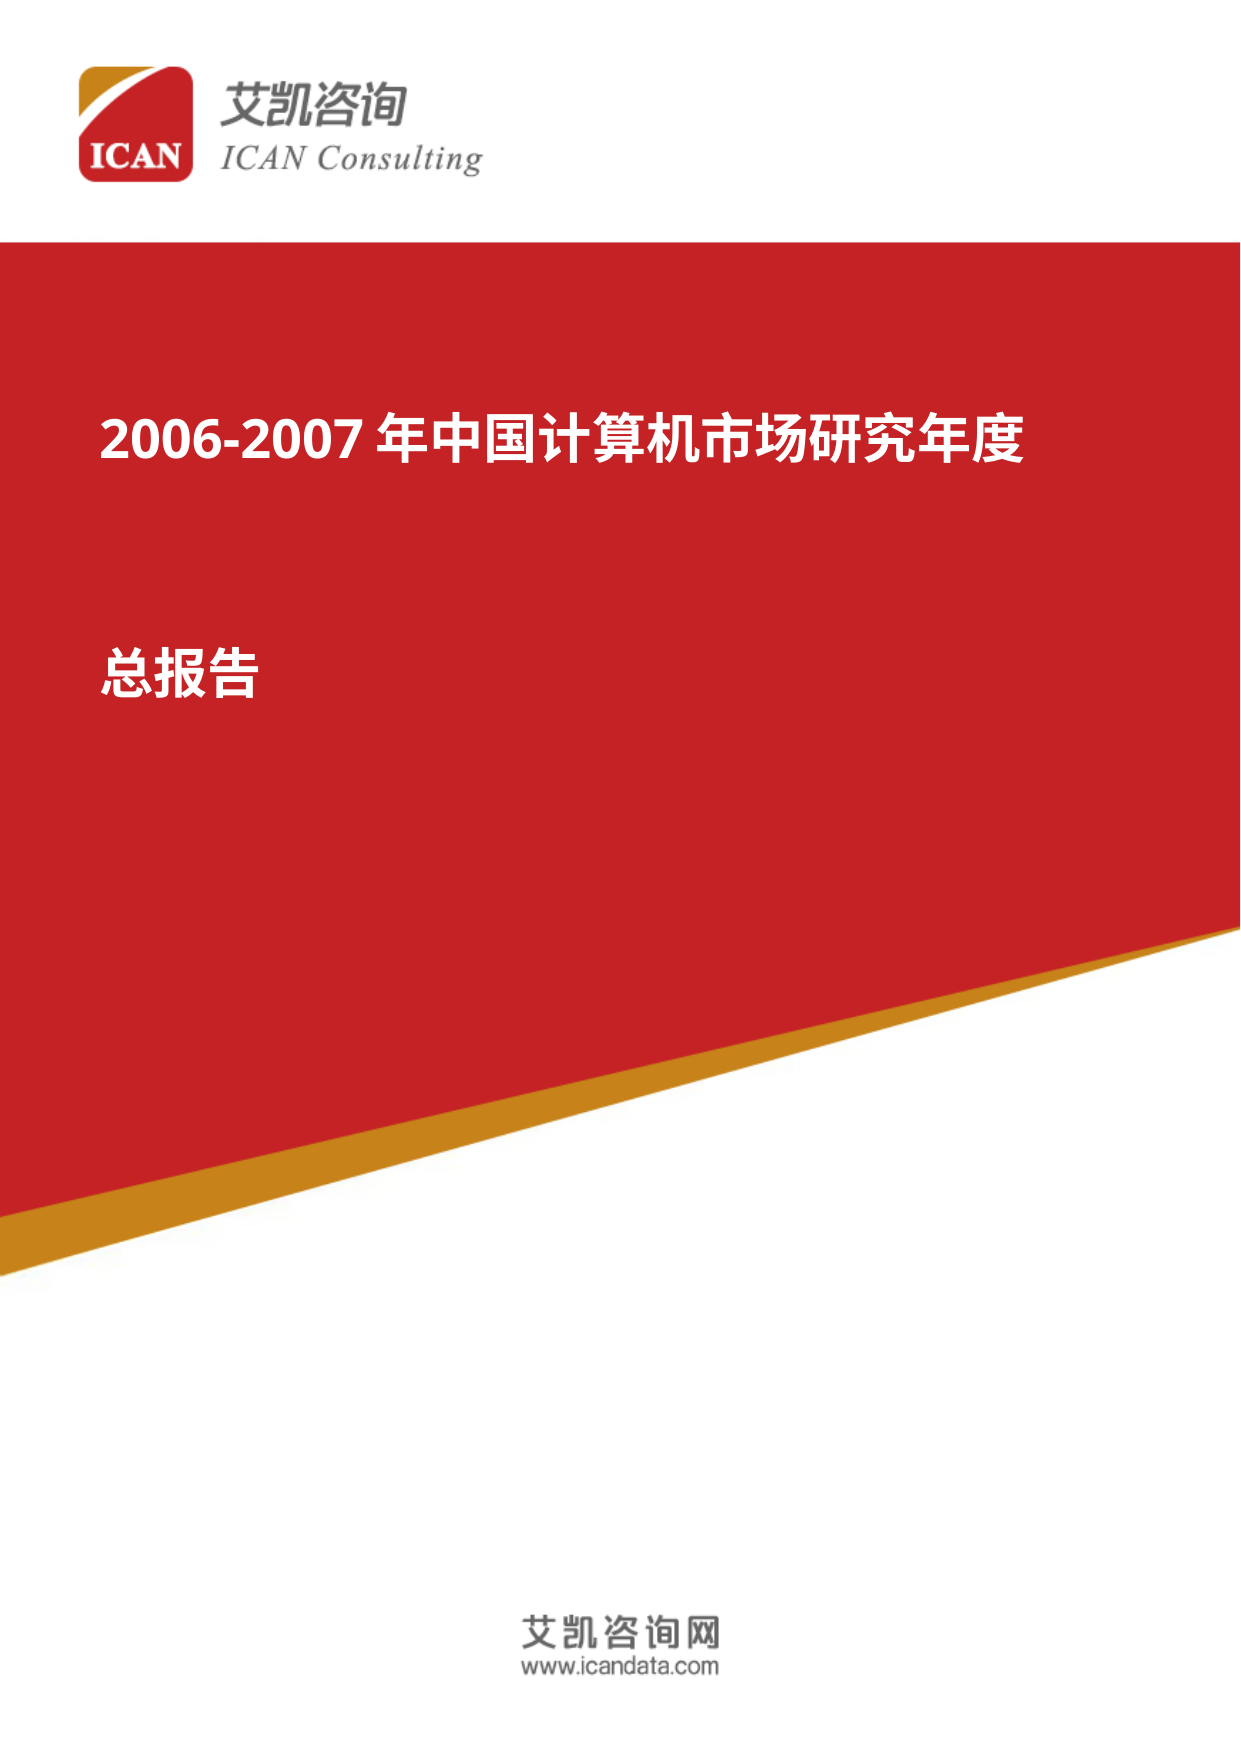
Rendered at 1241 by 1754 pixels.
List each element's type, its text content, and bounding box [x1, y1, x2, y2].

picture [0, 5, 1241, 1754]
subtitle 2006-2007年中国计算机市场研究年度总报告 [99, 386, 1053, 718]
